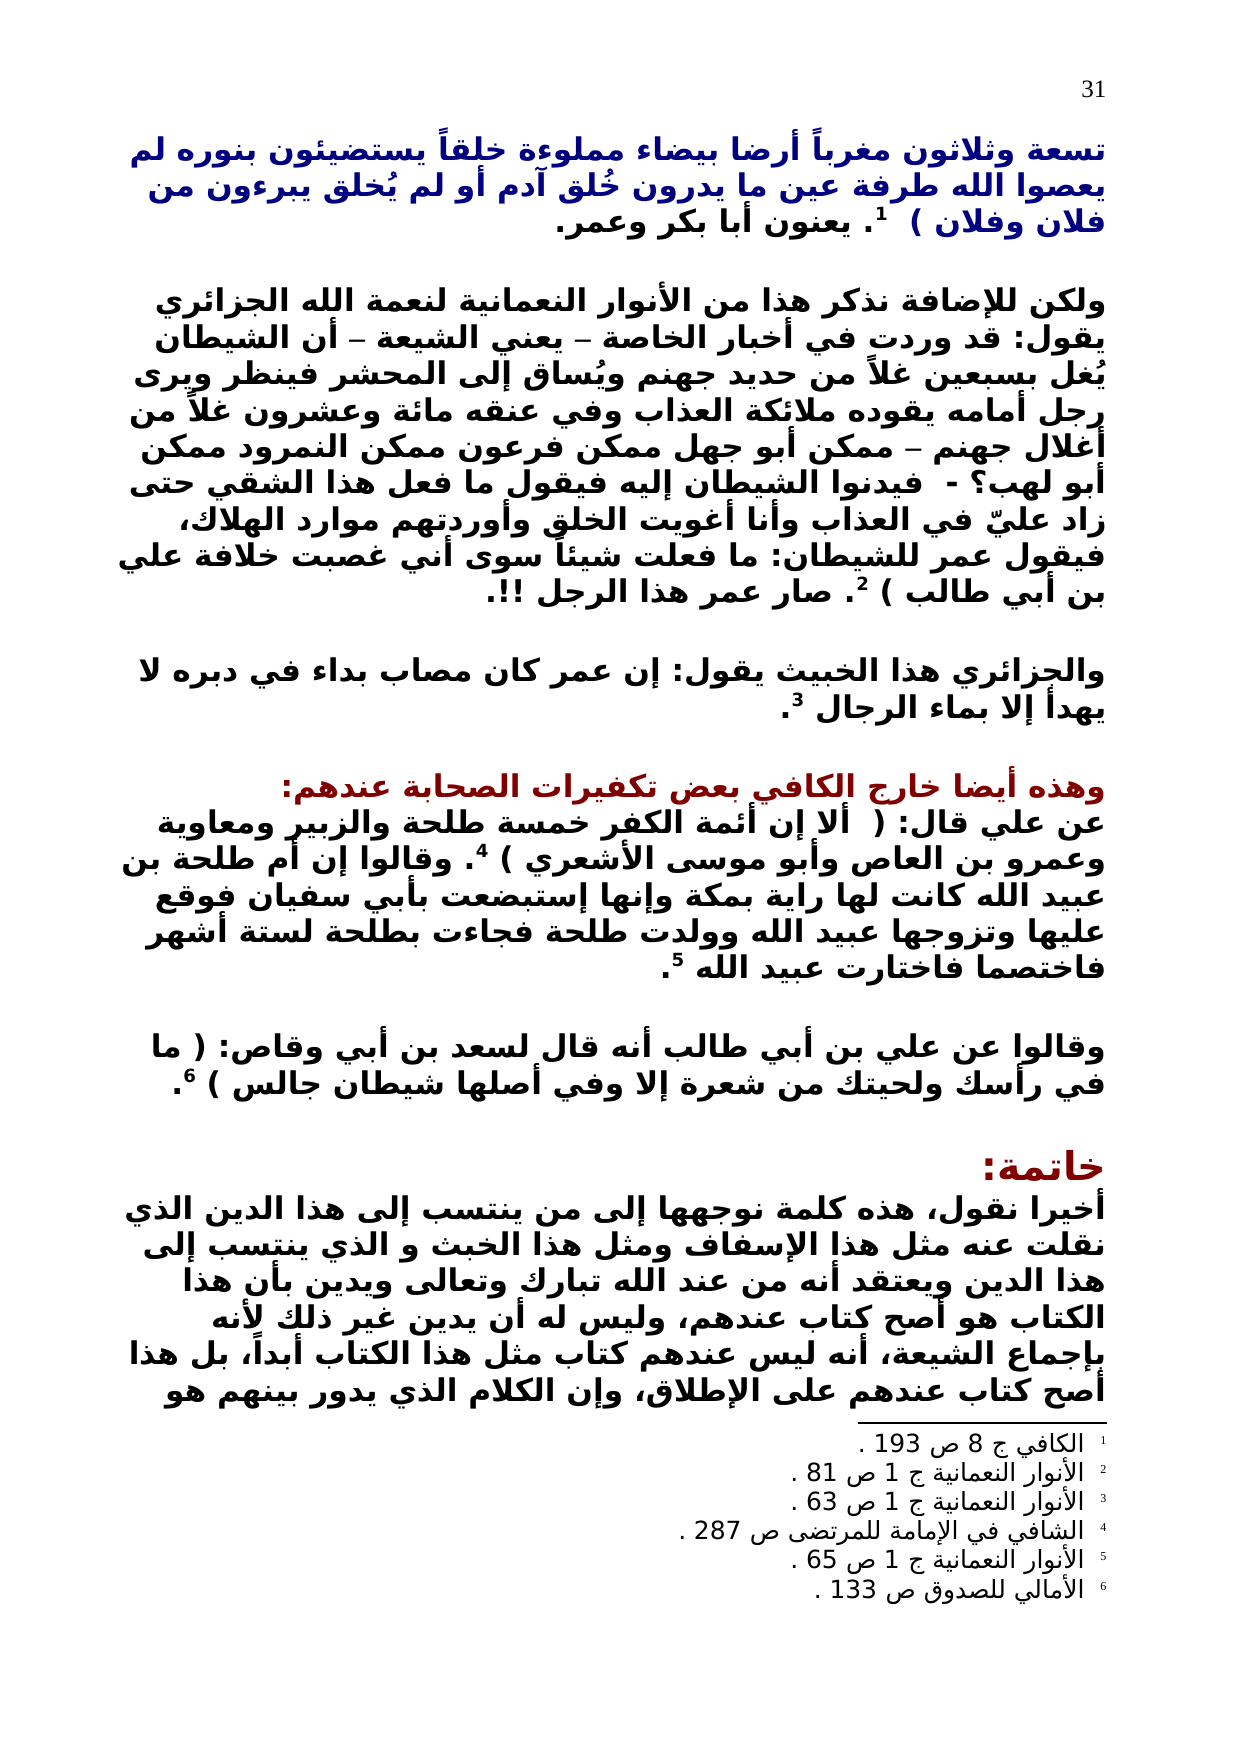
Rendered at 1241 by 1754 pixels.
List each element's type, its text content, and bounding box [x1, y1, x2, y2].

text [112, 1190, 1106, 1408]
text عن علي قال: ( ألا إن أئمة الكفر خمسة طلحة والزبير ومعاوية وعمرو بن العاص وأبو موسى الأشعري ) . وقالوا إن أم طلحة بن عبيد الله كانت لها راية بمكة وإنها إستبضعت بأبي سفيان فوقع عليها وتزوجها عبيد الله وولدت طلحة فجاءت بطلحة لستة أشهر فاختصما فاختارت عبيد الله . [112, 804, 1106, 986]
text وقالوا عن علي بن أبي طالب أنه قال لسعد بن أبي وقاص: ( ما في رأسك ولحيتك من شعرة إلا وفي أصلها شيطان جالس ) . [112, 1029, 1106, 1101]
text والجزائري هذا الخبيث يقول: إن عمر كان مصاب بداء في دبره لا يهدأ إلا بماء الرجال . [112, 653, 1106, 725]
text ولكن للإضافة نذكر هذا من الأنوار النعمانية لنعمة الله الجزائري يقول: قد وردت في أخبار الخاصة – يعني الشيعة – أن الشيطان يُغل بسبعين غلاً من حديد جهنم ويُساق إلى المحشر فينظر ويرى رجل أمامه يقوده ملائكة العذاب وفي عنقه مائة وعشرون غلاً من أغلال جهنم – ممكن أبو جهل ممكن فرعون ممكن النمرود ممكن أبو لهب؟ - فيدنوا الشيطان إليه فيقول ما فعل هذا الشقي حتى زاد عليّ في العذاب وأنا أغويت الخلق وأوردتهم موارد الهلاك، فيقول عمر للشيطان: ما فعلت شيئاً سوى أني غصبت خلافة علي بن أبي طالب ) . صار عمر هذا الرجل !!. [112, 283, 1106, 610]
text خاتمة: [112, 1144, 1106, 1190]
text وهذه أيضا خارج الكافي بعض تكفيرات الصحابة عندهم: [112, 768, 1106, 804]
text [112, 131, 1106, 240]
